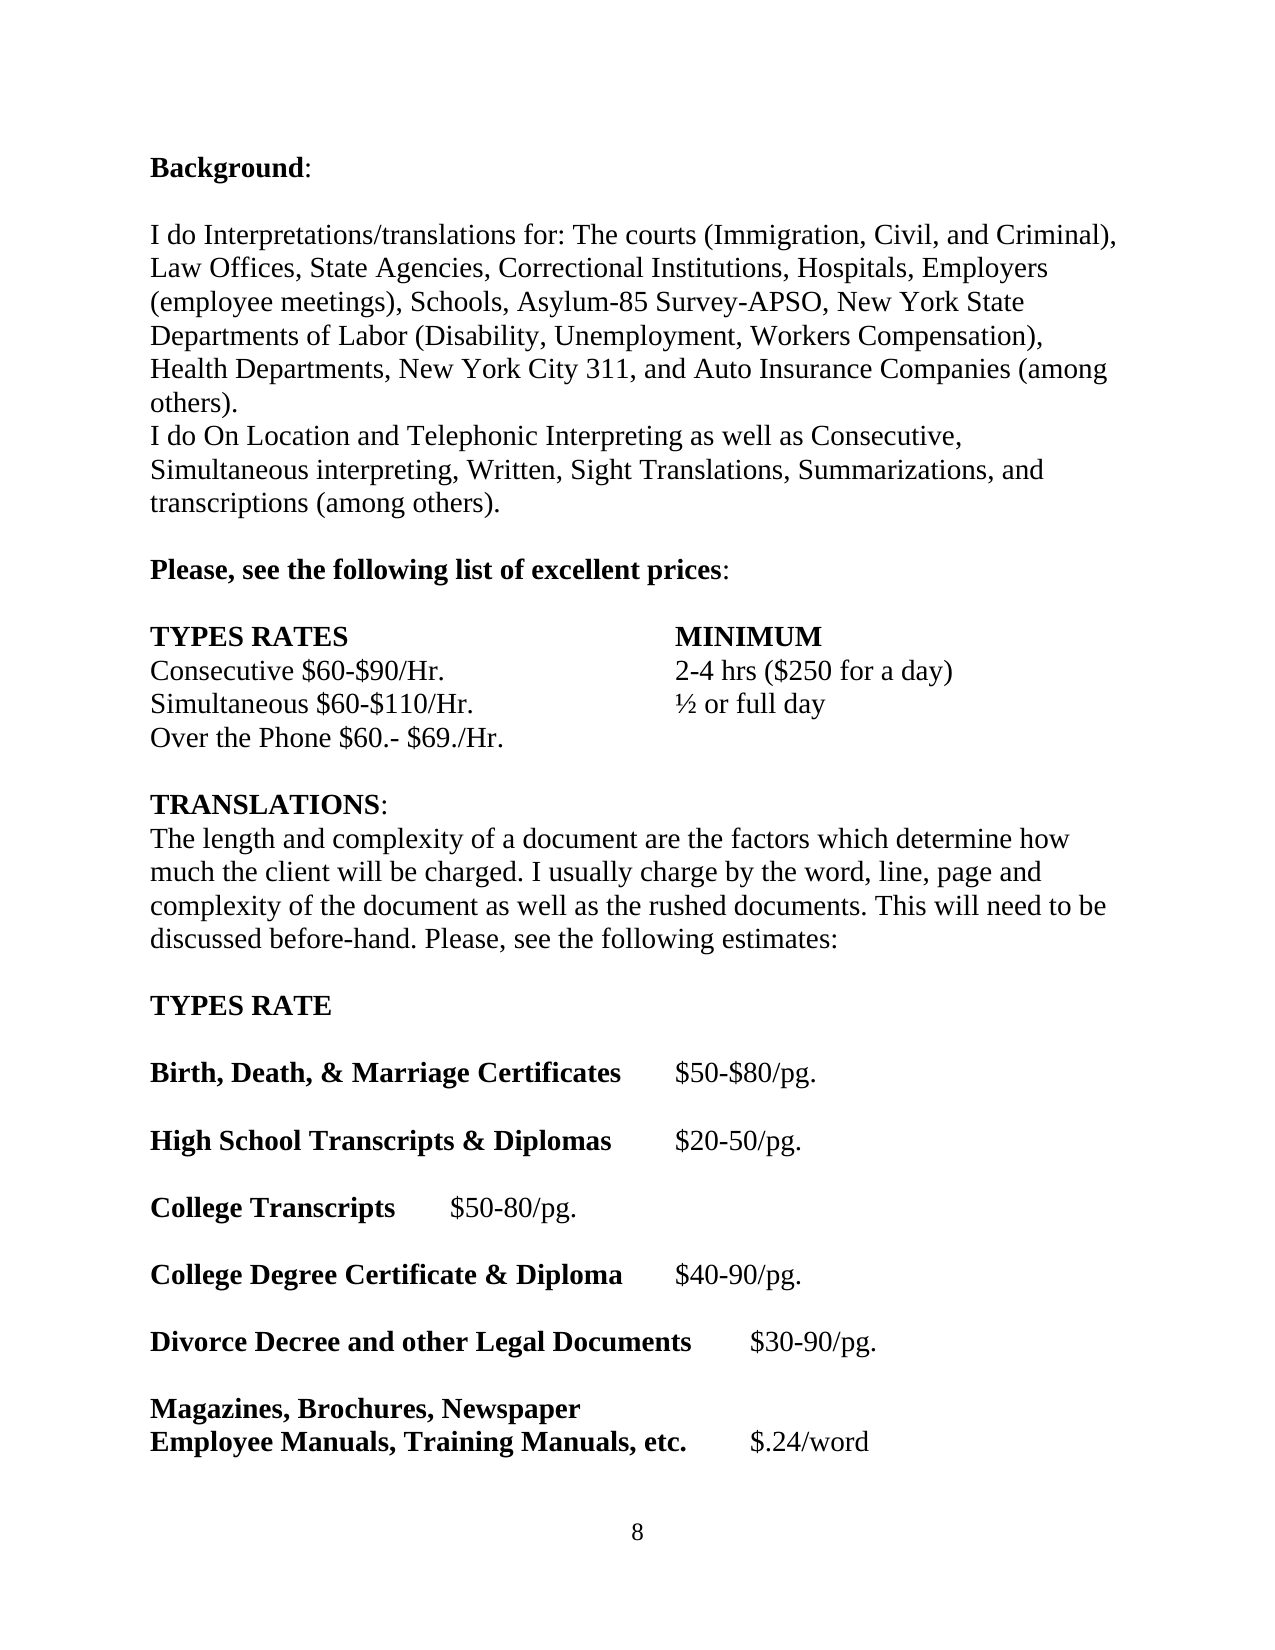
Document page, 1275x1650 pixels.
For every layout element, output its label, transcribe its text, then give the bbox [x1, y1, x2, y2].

text Magazines, Brochures, Newspaper [150, 1391, 1125, 1424]
text The length and complexity of a document are the factors which determine how much the client will be charged. I usually charge by the word, line, page and complexity of the document as well as the rushed documents. This will need to be discussed before-hand. Please, see the following estimates: [150, 821, 1125, 955]
text I do On Location and Telephonic Interpreting as well as Consecutive, Simultaneous interpreting, Written, Sight Translations, Summarizations, and transcriptions (among others). [150, 418, 1125, 519]
text Birth, Death, & Marriage Certificates $50-$80/pg. [150, 1056, 1125, 1089]
text TYPES RATES MINIMUM [150, 619, 1125, 653]
text I do Interpretations/translations for: The courts (Immigration, Civil, and Criminal), Law Offices, State Agencies, Correctional Institutions, Hospitals, Employers (employee meetings), Schools, Asylum-85 Survey-APSO, New York State Departments of Labor (Disability, Unemployment, Workers Compensation), City 311, and Auto Insurance Companies (among others). [150, 217, 1125, 418]
text High School Transcripts & Diplomas $20-50/pg. [150, 1123, 1125, 1156]
text Employee Manuals, Training Manuals, etc. $.24/word [150, 1424, 1125, 1458]
text TRANSLATIONS: [150, 787, 1125, 821]
text Divorce Decree and other Legal Documents $30-90/pg. [150, 1324, 1125, 1357]
text Please, see the following list of excellent prices: [150, 552, 1125, 586]
text Background: [150, 150, 1125, 183]
text College Transcripts $50-80/pg. [150, 1190, 1125, 1223]
text TYPES RATE [150, 988, 1125, 1022]
text Consecutive $60-$90/Hr. 2-4 hrs ($250 for a day) [150, 653, 1125, 687]
text College Degree Certificate & Diploma $40-90/pg. [150, 1257, 1125, 1290]
text Simultaneous $60-$110/Hr. ½ or full day [150, 687, 1125, 720]
text Over the Phone $60.- $69./Hr. [150, 720, 1125, 754]
